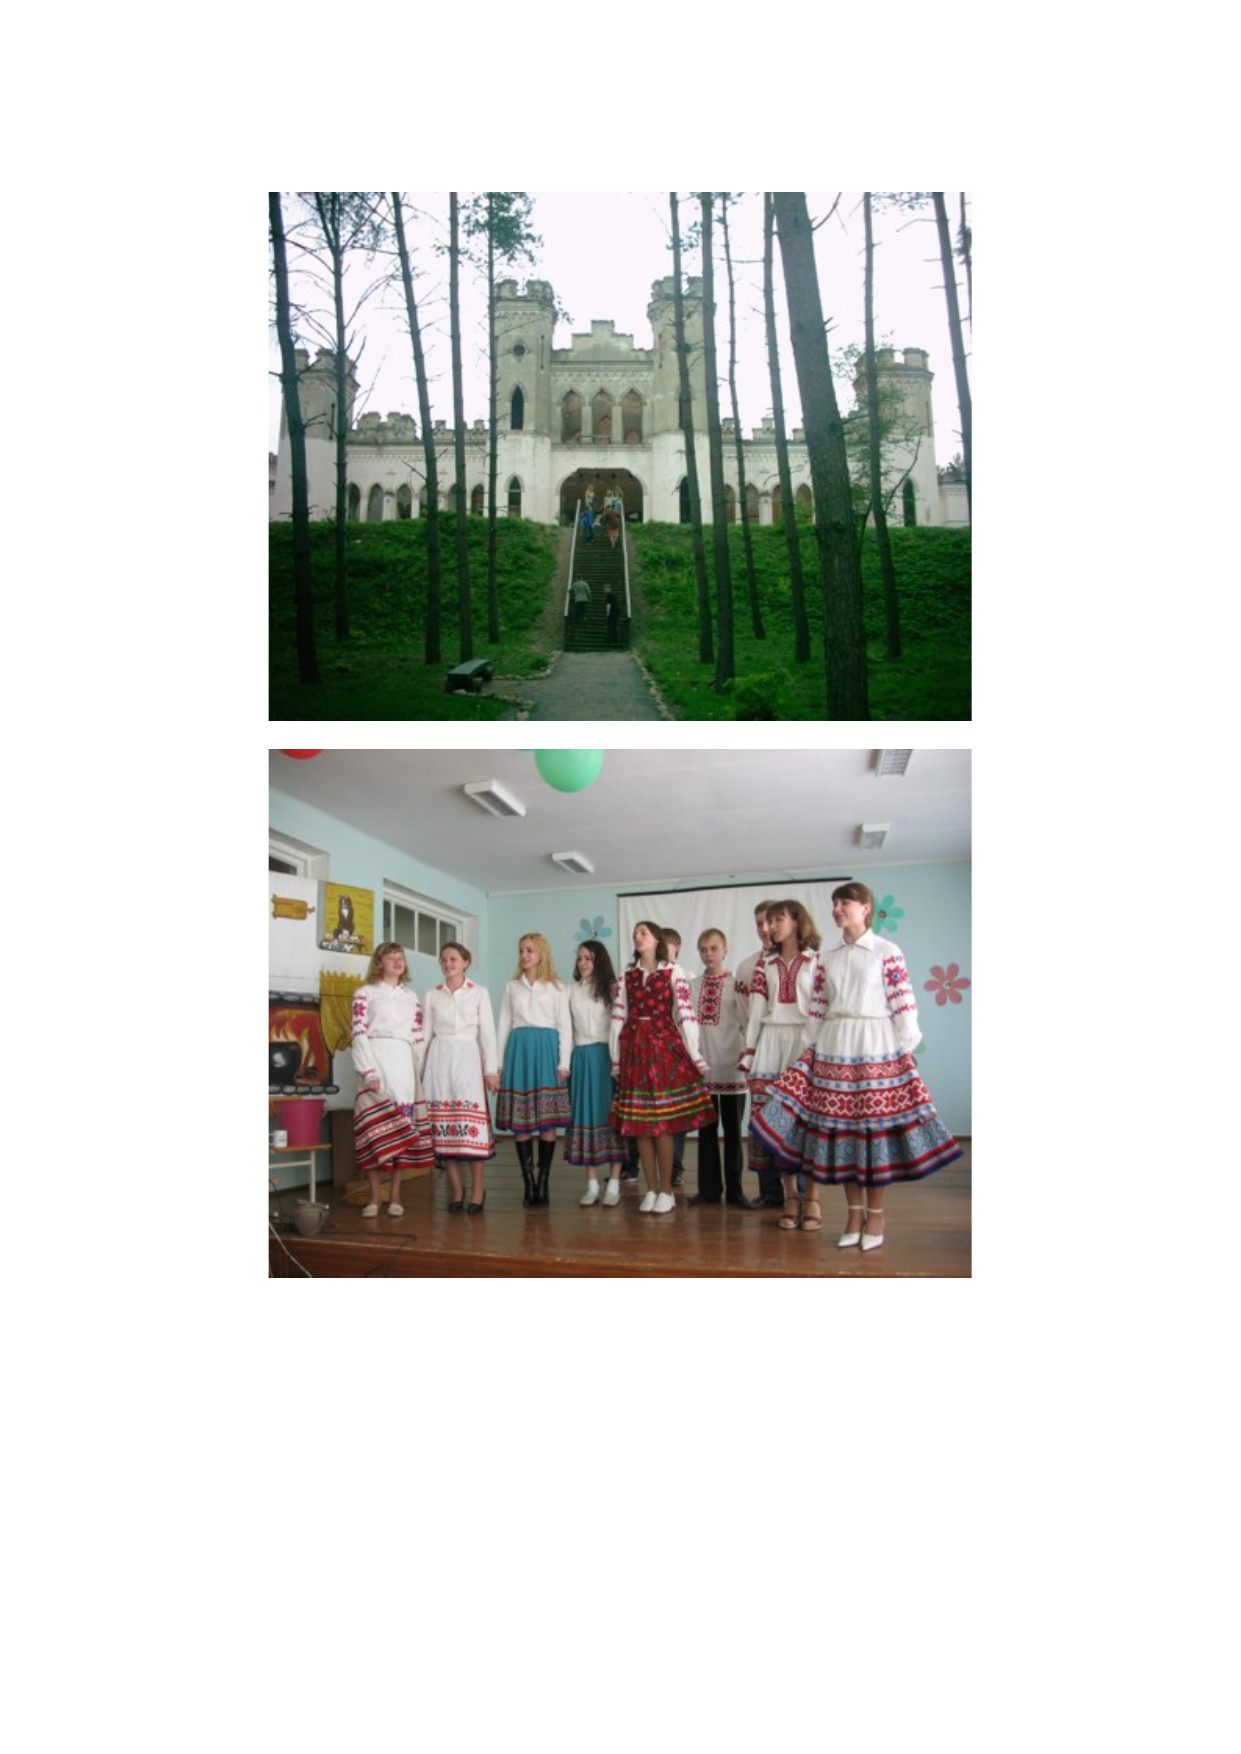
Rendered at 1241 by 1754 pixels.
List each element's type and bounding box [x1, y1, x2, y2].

picture [268, 192, 972, 721]
picture [268, 749, 972, 1278]
table_cell [148, 148, 1093, 1323]
